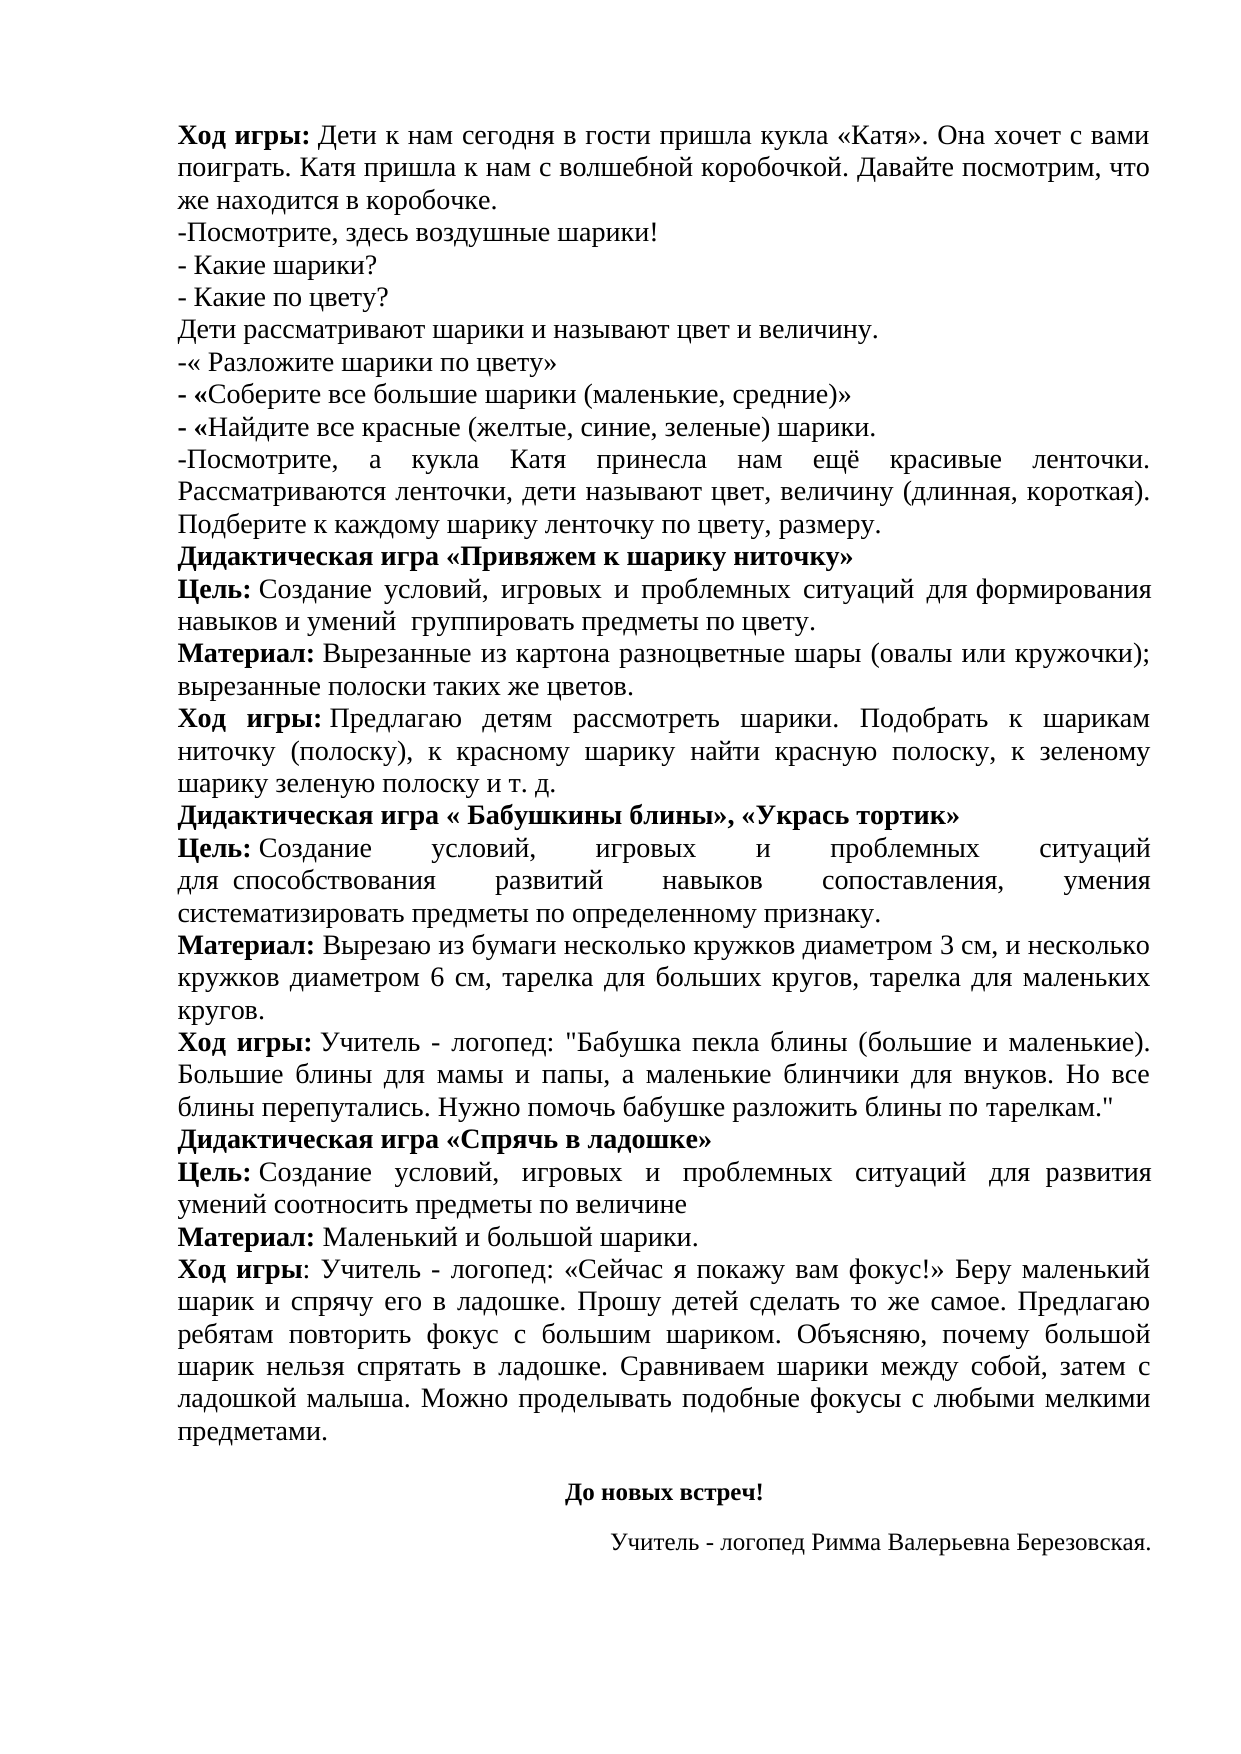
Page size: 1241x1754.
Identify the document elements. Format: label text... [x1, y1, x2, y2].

text Материал: Маленький и большой шарики. [177, 1219, 1152, 1252]
text - Какие шарики? [177, 248, 1152, 280]
text Дидактическая игра «Привяжем к шарику ниточку» [177, 539, 1152, 572]
text Дидактическая игра «Спрячь в ладошке» [177, 1122, 1152, 1155]
text Ход игры: Дети к нам сегодня в гости пришла кукла «Катя». Она хочет с вами поиграть. Катя пришла к нам с волшебной коробочкой. Давайте посмотрим, что же находится в коробочке. [177, 118, 1152, 215]
text - «Найдите все красные (желтые, синие, зеленые) шарики. [177, 410, 1152, 442]
text - Какие по цвету? [177, 280, 1152, 312]
text Ход игры: Предлагаю детям рассмотреть шарики. Подобрать к шарикам ниточку (полоску), к красному шарику найти красную полоску, к зеленому шарику зеленую полоску и т. д. [177, 701, 1152, 798]
text -Посмотрите, а кукла Катя принесла нам ещё красивые ленточки. Рассматриваются ленточки, дети называют цвет, величину (длинная, короткая). Подберите к каждому шарику ленточку по цвету, размеру. [177, 442, 1152, 539]
text До новых встреч! [177, 1477, 1152, 1506]
text Дети рассматривают шарики и называют цвет и величину. [177, 312, 1152, 345]
text Ход игры: Учитель - логопед: "Бабушка пекла блины (большие и маленькие). Большие блины для мамы и папы, а маленькие блинчики для внуков. Но все блины перепутались. Нужно помочь бабушке разложить блины по тарелкам." [177, 1025, 1152, 1122]
text Цель: Создание условий, игровых и проблемных ситуаций для развития умений соотносить предметы по величине [177, 1155, 1152, 1219]
text Цель: Создание условий, игровых и проблемных ситуаций для способствования развитий навыков сопоставления, умения систематизировать предметы по определенному признаку. [177, 831, 1152, 928]
text Материал: Вырезаю из бумаги несколько кружков диаметром 3 см, и несколько кружков диаметром 6 см, тарелка для больших кругов, тарелка для маленьких кругов. [177, 928, 1152, 1025]
text -Посмотрите, здесь воздушные шарики! [177, 215, 1152, 248]
text Учитель - логопед Римма Валерьевна Березовская. [177, 1527, 1152, 1555]
text Материал: Вырезанные из картона разноцветные шары (овалы или кружочки); вырезанные полоски таких же цветов. [177, 636, 1152, 701]
text Цель: Создание условий, игровых и проблемных ситуаций для формирования навыков и умений группировать предметы по цвету. [177, 572, 1152, 636]
text - «Соберите все большие шарики (маленькие, средние)» [177, 377, 1152, 410]
text Дидактическая игра « Бабушкины блины», «Укрась тортик» [177, 798, 1152, 831]
text Ход игры: Учитель - логопед: «Сейчас я покажу вам фокус!» Беру маленький шарик и спрячу его в ладошке. Прошу детей сделать то же самое. Предлагаю ребятам повторить фокус с большим шариком. Объясняю, почему большой шарик нельзя спрятать в ладошке. Сравниваем шарики между собой, затем с ладошкой малыша. Можно проделывать подобные фокусы с любыми мелкими предметами. [177, 1252, 1152, 1446]
text -« Разложите шарики по цвету» [177, 345, 1152, 377]
